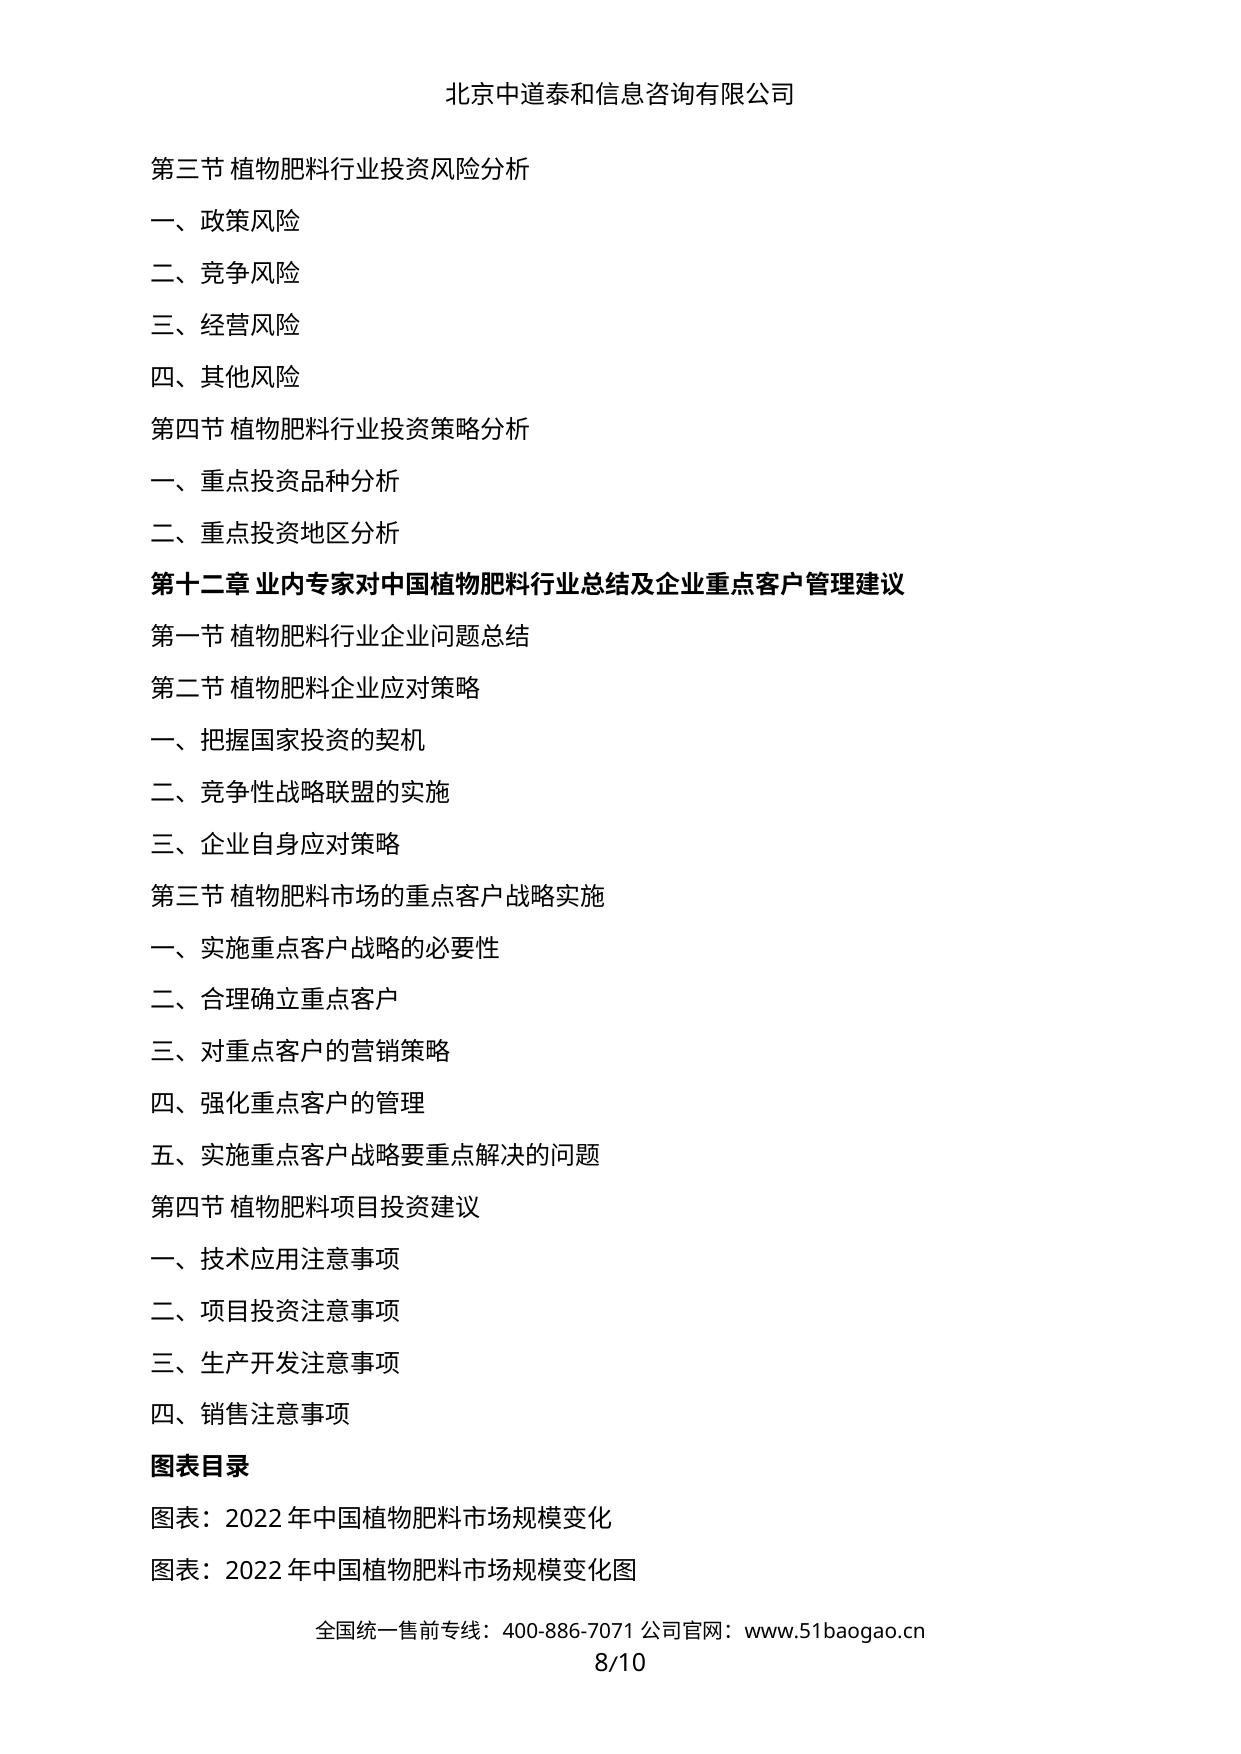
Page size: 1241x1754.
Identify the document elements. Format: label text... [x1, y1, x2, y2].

text 二、重点投资地区分析 [150, 513, 1090, 549]
text 一、技术应用注意事项 [150, 1239, 1090, 1276]
text 第三节 植物肥料市场的重点客户战略实施 [150, 876, 1090, 912]
text 二、竞争风险 [150, 254, 1090, 290]
text 一、重点投资品种分析 [150, 461, 1090, 497]
text 图表：2022年中国植物肥料市场规模变化 [150, 1499, 1090, 1535]
text 四、销售注意事项 [150, 1395, 1090, 1431]
text 二、合理确立重点客户 [150, 980, 1090, 1016]
text 第四节 植物肥料项目投资建议 [150, 1187, 1090, 1224]
text 四、强化重点客户的管理 [150, 1084, 1090, 1120]
text 第一节 植物肥料行业企业问题总结 [150, 617, 1090, 653]
text 图表目录 [150, 1447, 1090, 1483]
text 第三节 植物肥料行业投资风险分析 [150, 150, 1090, 186]
text 第四节 植物肥料行业投资策略分析 [150, 409, 1090, 446]
text 四、其他风险 [150, 357, 1090, 394]
text 一、政策风险 [150, 202, 1090, 238]
text 三、生产开发注意事项 [150, 1343, 1090, 1379]
text 三、经营风险 [150, 306, 1090, 342]
text 三、对重点客户的营销策略 [150, 1032, 1090, 1068]
text 一、实施重点客户战略的必要性 [150, 928, 1090, 964]
text 第二节 植物肥料企业应对策略 [150, 669, 1090, 705]
text 第十二章 业内专家对中国植物肥料行业总结及企业重点客户管理建议 [150, 565, 1090, 601]
text 二、项目投资注意事项 [150, 1291, 1090, 1327]
text 三、企业自身应对策略 [150, 824, 1090, 861]
text 图表：2022年中国植物肥料市场规模变化图 [150, 1551, 1090, 1587]
text 五、实施重点客户战略要重点解决的问题 [150, 1136, 1090, 1172]
text 二、竞争性战略联盟的实施 [150, 772, 1090, 809]
text 一、把握国家投资的契机 [150, 721, 1090, 757]
